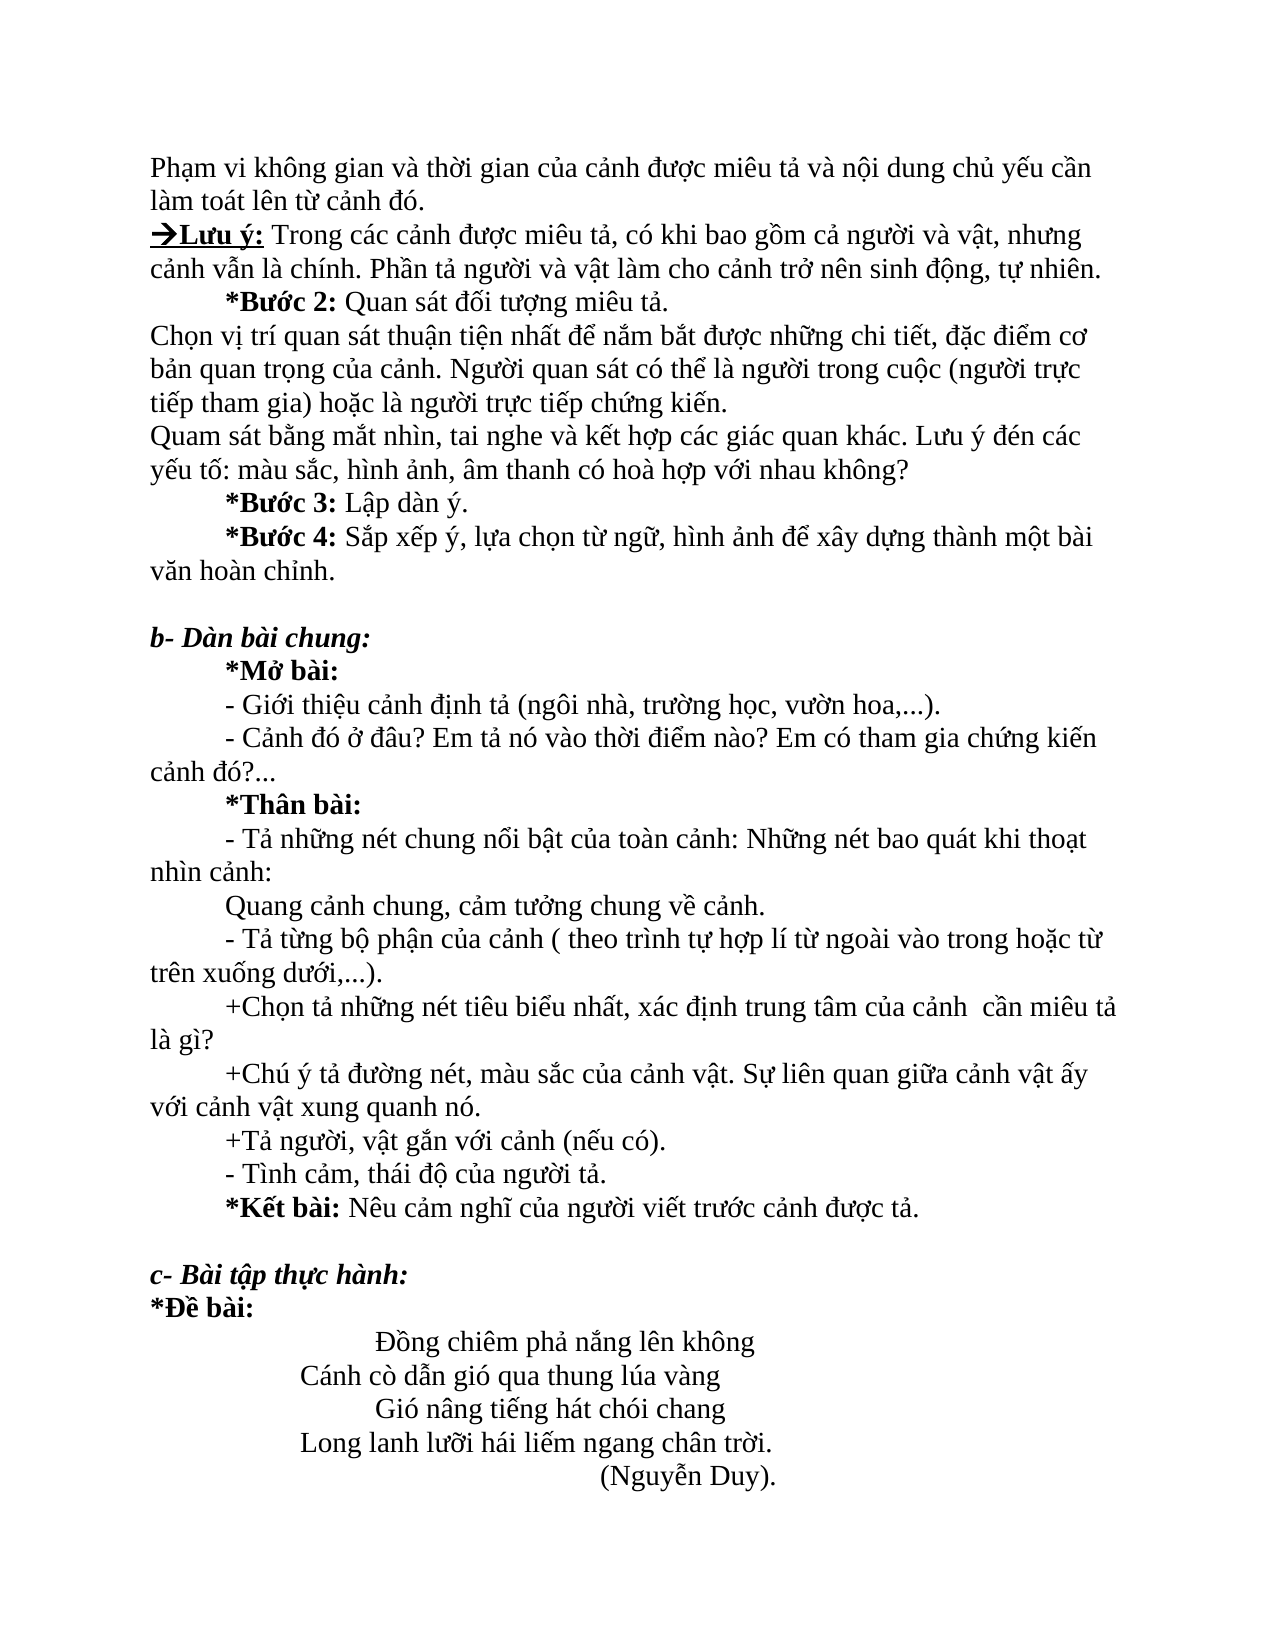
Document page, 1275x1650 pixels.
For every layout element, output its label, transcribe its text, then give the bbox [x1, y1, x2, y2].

text *Mở bài: [150, 653, 1125, 687]
text b- Dàn bài chung: [150, 620, 1125, 653]
text Cánh cò dẫn gió qua thung lúa vàng [225, 1358, 1125, 1391]
text +Tả người, vật gắn với cảnh (nếu có). [150, 1123, 1125, 1156]
text - Cảnh đó ở đâu? Em tả nó vào thời điểm nào? Em có tham gia chứng kiến cảnh đó?... [150, 720, 1125, 787]
text - Tả từng bộ phận của cảnh ( theo trình tự hợp lí từ ngoài vào trong hoặc từ trên xuống dưới,...). [150, 922, 1125, 989]
text +Chọn tả những nét tiêu biểu nhất, xác định trung tâm của cảnh cần miêu tả là gì? [150, 989, 1125, 1056]
text - Tình cảm, thái độ của người tả. [150, 1156, 1125, 1190]
text Long lanh lưỡi hái liếm ngang chân trời. [225, 1425, 1125, 1458]
text *Thân bài: [150, 787, 1125, 821]
text - Tả những nét chung nổi bật của toàn cảnh: Những nét bao quát khi thoạt nhìn cảnh: [150, 821, 1125, 888]
text Đồng chiêm phả nắng lên không [150, 1324, 1125, 1358]
text Quam sát bằng mắt nhìn, tai nghe và kết hợp các giác quan khác. Lưu ý đén các yếu tố: màu sắc, hình ảnh, âm thanh có hoà hợp với nhau không? [150, 418, 1125, 486]
text Gió nâng tiếng hát chói chang [300, 1391, 1125, 1425]
text Quang cảnh chung, cảm tưởng chung về cảnh. [150, 888, 1125, 922]
text *Bước 4: Sắp xếp ý, lựa chọn từ ngữ, hình ảnh để xây dựng thành một bài văn hoàn chỉnh. [150, 519, 1125, 586]
text *Bước 2: Quan sát đối tượng miêu tả. [150, 284, 1125, 318]
text *Bước 3: Lập dàn ý. [150, 486, 1125, 519]
text Phạm vi không gian và thời gian của cảnh được miêu tả và nội dung chủ yếu cần làm toát lên từ cảnh đó. [150, 150, 1125, 217]
text Lưu ý: Trong các cảnh được miêu tả, có khi bao gồm cả người và vật, nhưng cảnh vẫn là chính. Phần tả người và vật làm cho cảnh trở nên sinh động, tự nhiên. [150, 217, 1125, 284]
text c- Bài tập thực hành: [150, 1257, 1125, 1291]
text (Nguyễn Duy). [525, 1458, 1125, 1492]
text *Đề bài: [150, 1291, 1125, 1324]
text *Kết bài: Nêu cảm nghĩ của người viết trước cảnh được tả. [150, 1190, 1125, 1223]
text +Chú ý tả đường nét, màu sắc của cảnh vật. Sự liên quan giữa cảnh vật ấy với cảnh vật xung quanh nó. [150, 1056, 1125, 1123]
text - Giới thiệu cảnh định tả (ngôi nhà, trường học, vườn hoa,...). [150, 687, 1125, 720]
text Chọn vị trí quan sát thuận tiện nhất để nắm bắt được những chi tiết, đặc điểm cơ bản quan trọng của cảnh. Người quan sát có thể là người trong cuộc (người trực tiếp tham gia) hoặc là người trực tiếp chứng kiến. [150, 318, 1125, 418]
